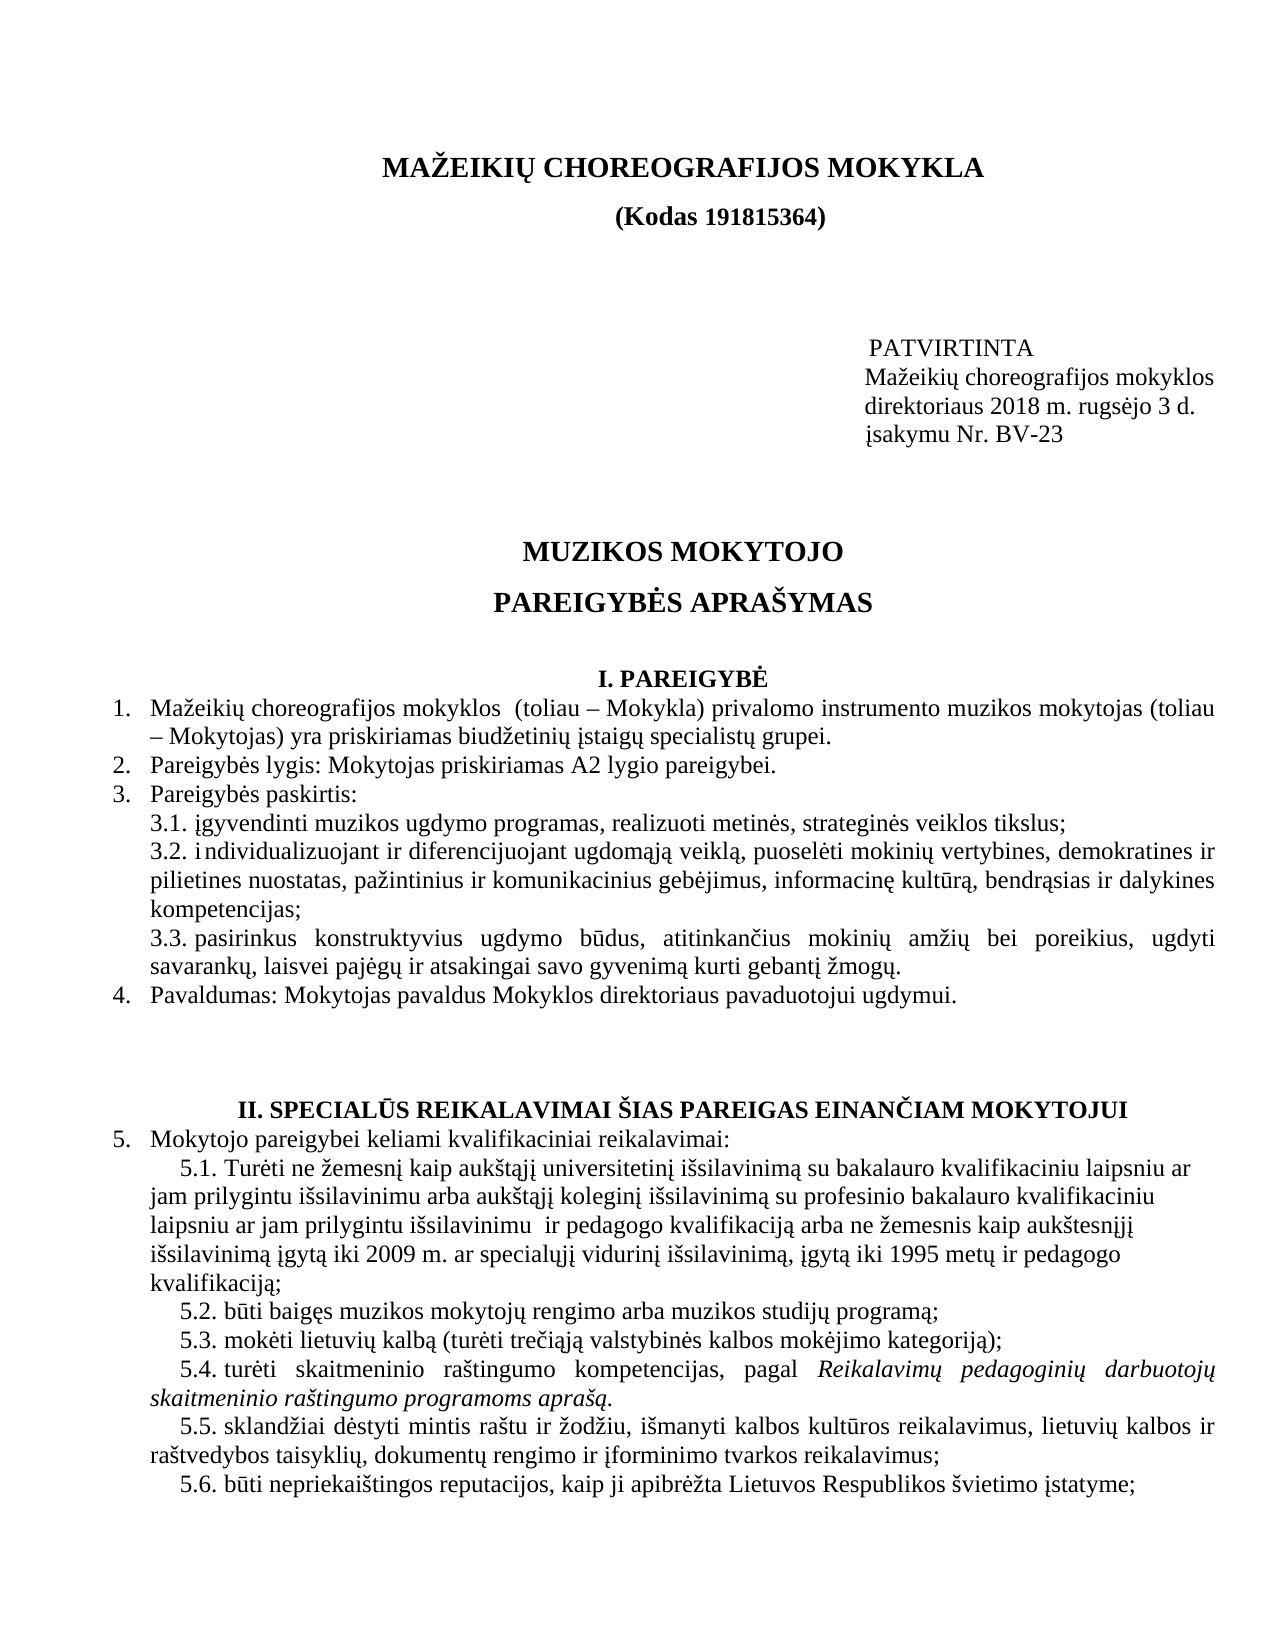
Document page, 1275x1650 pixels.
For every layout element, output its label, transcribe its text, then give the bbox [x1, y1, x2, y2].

list Turėti ne žemesnį kaip aukštąjį universitetinį išsilavinimą su bakalauro kvalifikaciniu laipsniu ar jam prilygintu išsilavinimu arba aukštąjį koleginį išsilavinimą su profesinio bakalauro kvalifikaciniu laipsniu ar jam prilygintu išsilavinimu ir pedagogo kvalifikaciją arba ne žemesnis kaip aukštesnįjį išsilavinimą įgytą iki 2009 m. ar specialųjį vidurinį išsilavinimą, įgytą iki 1995 metų ir pedagogo kvalifikaciją; [150, 1153, 1216, 1296]
list pasirinkus konstruktyvius ugdymo būdus, atitinkančius mokinių amžių bei poreikius, ugdyti savarankų, laisvei pajėgų ir atsakingai savo gyvenimą kurti gebantį žmogų. [150, 923, 1216, 980]
list mokėti lietuvių kalbą (turėti trečiąją valstybinės kalbos mokėjimo kategoriją); [150, 1325, 1216, 1354]
list būti baigęs muzikos mokytojų rengimo arba muzikos studijų programą; [150, 1296, 1216, 1325]
text direktoriaus 2018 m. rugsėjo 3 d. [600, 391, 1216, 419]
text MUZIKOS MOKYTOJO [150, 534, 1216, 568]
list Mokytojo pareigybei keliami kvalifikaciniai reikalavimai: [112, 1124, 1216, 1153]
list sklandžiai dėstyti mintis raštu ir žodžiu, išmanyti kalbos kultūros reikalavimus, lietuvių kalbos ir raštvedybos taisyklių, dokumentų rengimo ir įforminimo tvarkos reikalavimus; [150, 1411, 1216, 1469]
text I. PAREIGYBĖ [150, 664, 1216, 693]
text (Kodas 191815364) [378, 200, 987, 231]
list turėti skaitmeninio raštingumo kompetencijas, pagal Reikalavimų pedagoginių darbuotojų skaitmeninio raštingumo programoms aprašą. [150, 1354, 1216, 1411]
text MAŽEIKIŲ CHOREOGRAFIJOS MOKYKLA [150, 150, 1216, 183]
list Pareigybės paskirtis: [112, 779, 1216, 808]
list būti nepriekaištingos reputacijos, kaip ji apibrėžta Lietuvos Respublikos švietimo įstatyme; [150, 1469, 1216, 1498]
list Pavaldumas: Mokytojas pavaldus Mokyklos direktoriaus pavaduotojui ugdymui. [112, 980, 1216, 1009]
text PAREIGYBĖS APRAŠYMAS [150, 585, 1216, 618]
list Mažeikių choreografijos mokyklos (toliau – Mokykla) privalomo instrumento muzikos mokytojas (toliau – Mokytojas) yra priskiriamas biudžetinių įstaigų specialistų grupei. [112, 693, 1216, 750]
list individualizuojant ir diferencijuojant ugdomąją veiklą, puoselėti mokinių vertybines, demokratines ir pilietines nuostatas, pažintinius ir komunikacinius gebėjimus, informacinę kultūrą, bendrąsias ir dalykines kompetencijas; [150, 836, 1216, 923]
text II. SPECIALŪS REIKALAVIMAI ŠIAS PAREIGAS EINANČIAM MOKYTOJUI [150, 1095, 1216, 1124]
text Mažeikių choreografijos mokyklos [750, 362, 1216, 391]
list įgyvendinti muzikos ugdymo programas, realizuoti metinės, strateginės veiklos tikslus; [150, 808, 1216, 836]
text įsakymu Nr. BV-23 [150, 419, 1216, 448]
text PATVIRTINTA [750, 333, 1216, 362]
list Pareigybės lygis: Mokytojas priskiriamas A2 lygio pareigybei. [112, 750, 1216, 779]
